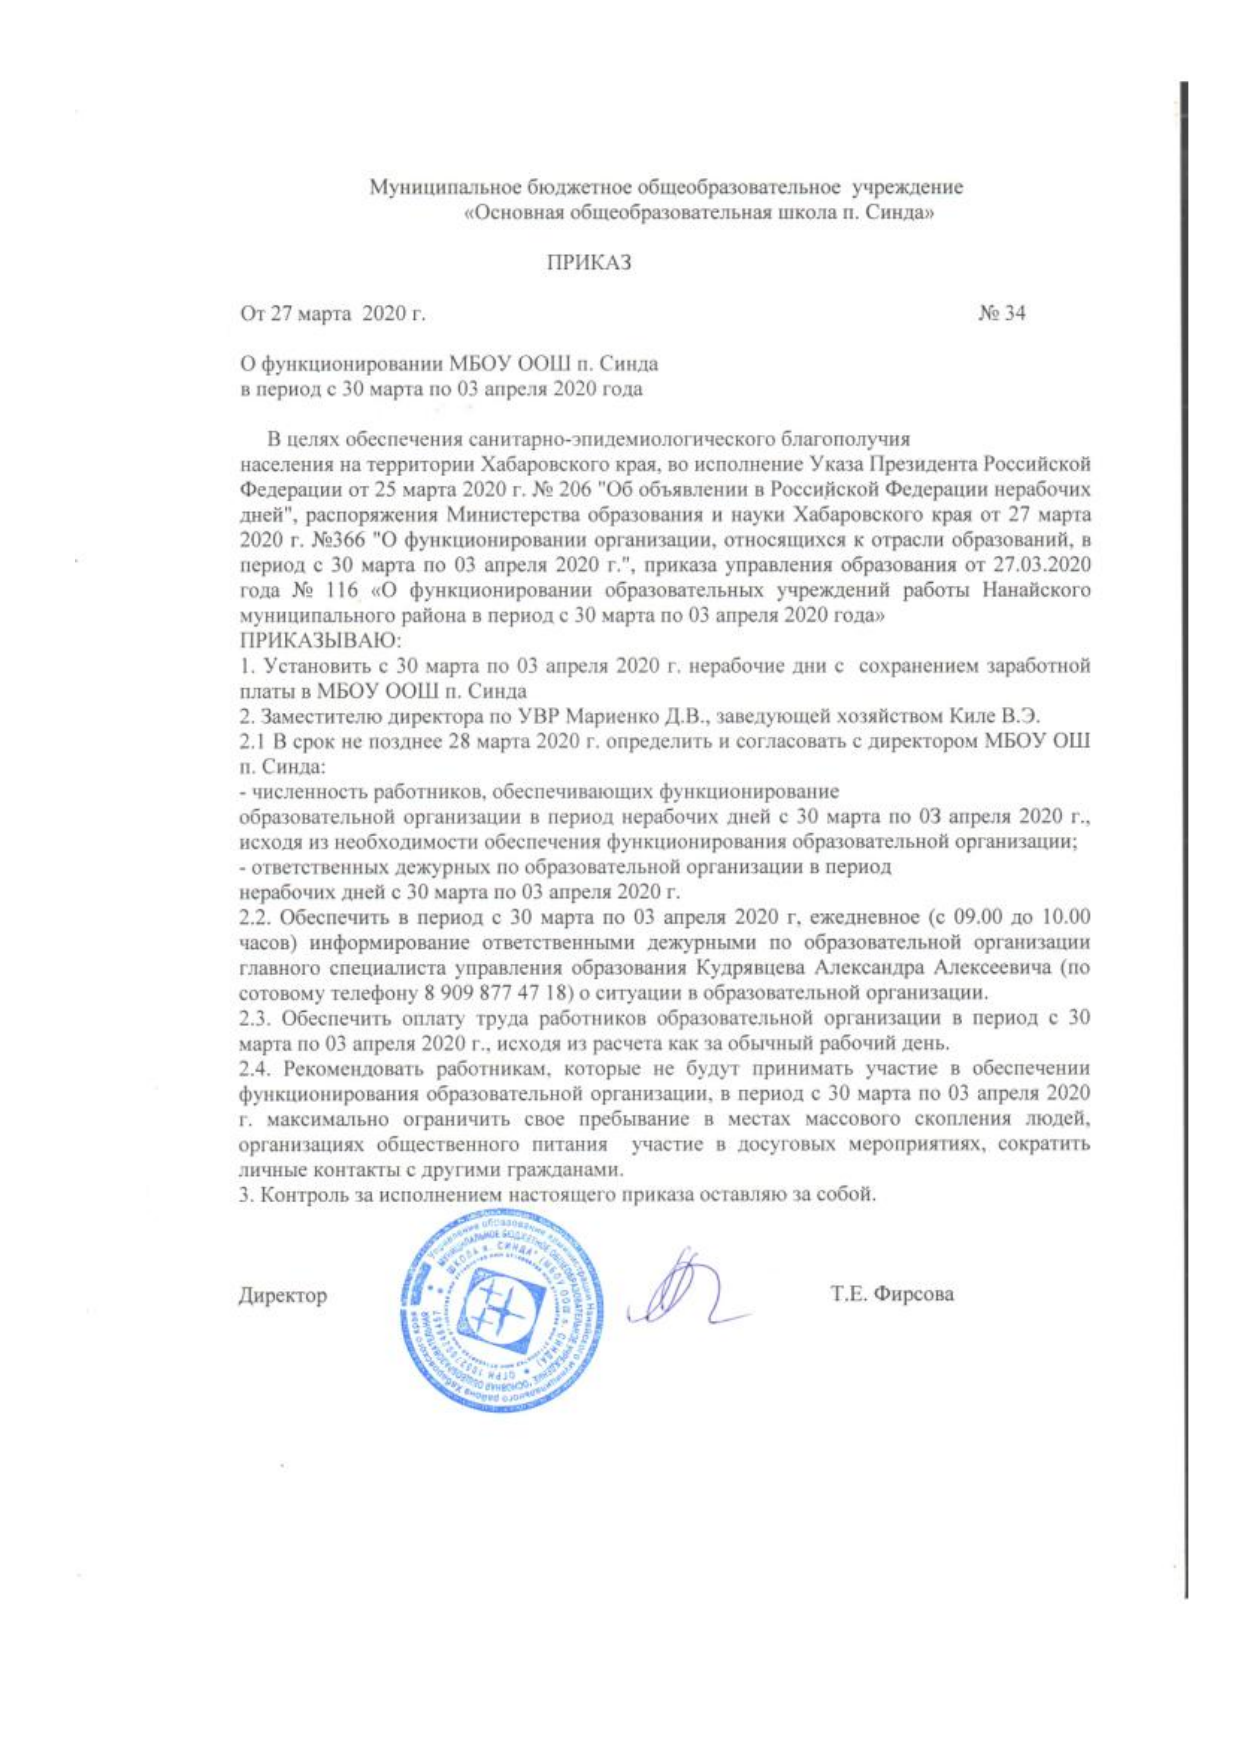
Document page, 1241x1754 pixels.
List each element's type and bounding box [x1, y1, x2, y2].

picture [75, 75, 1189, 1604]
